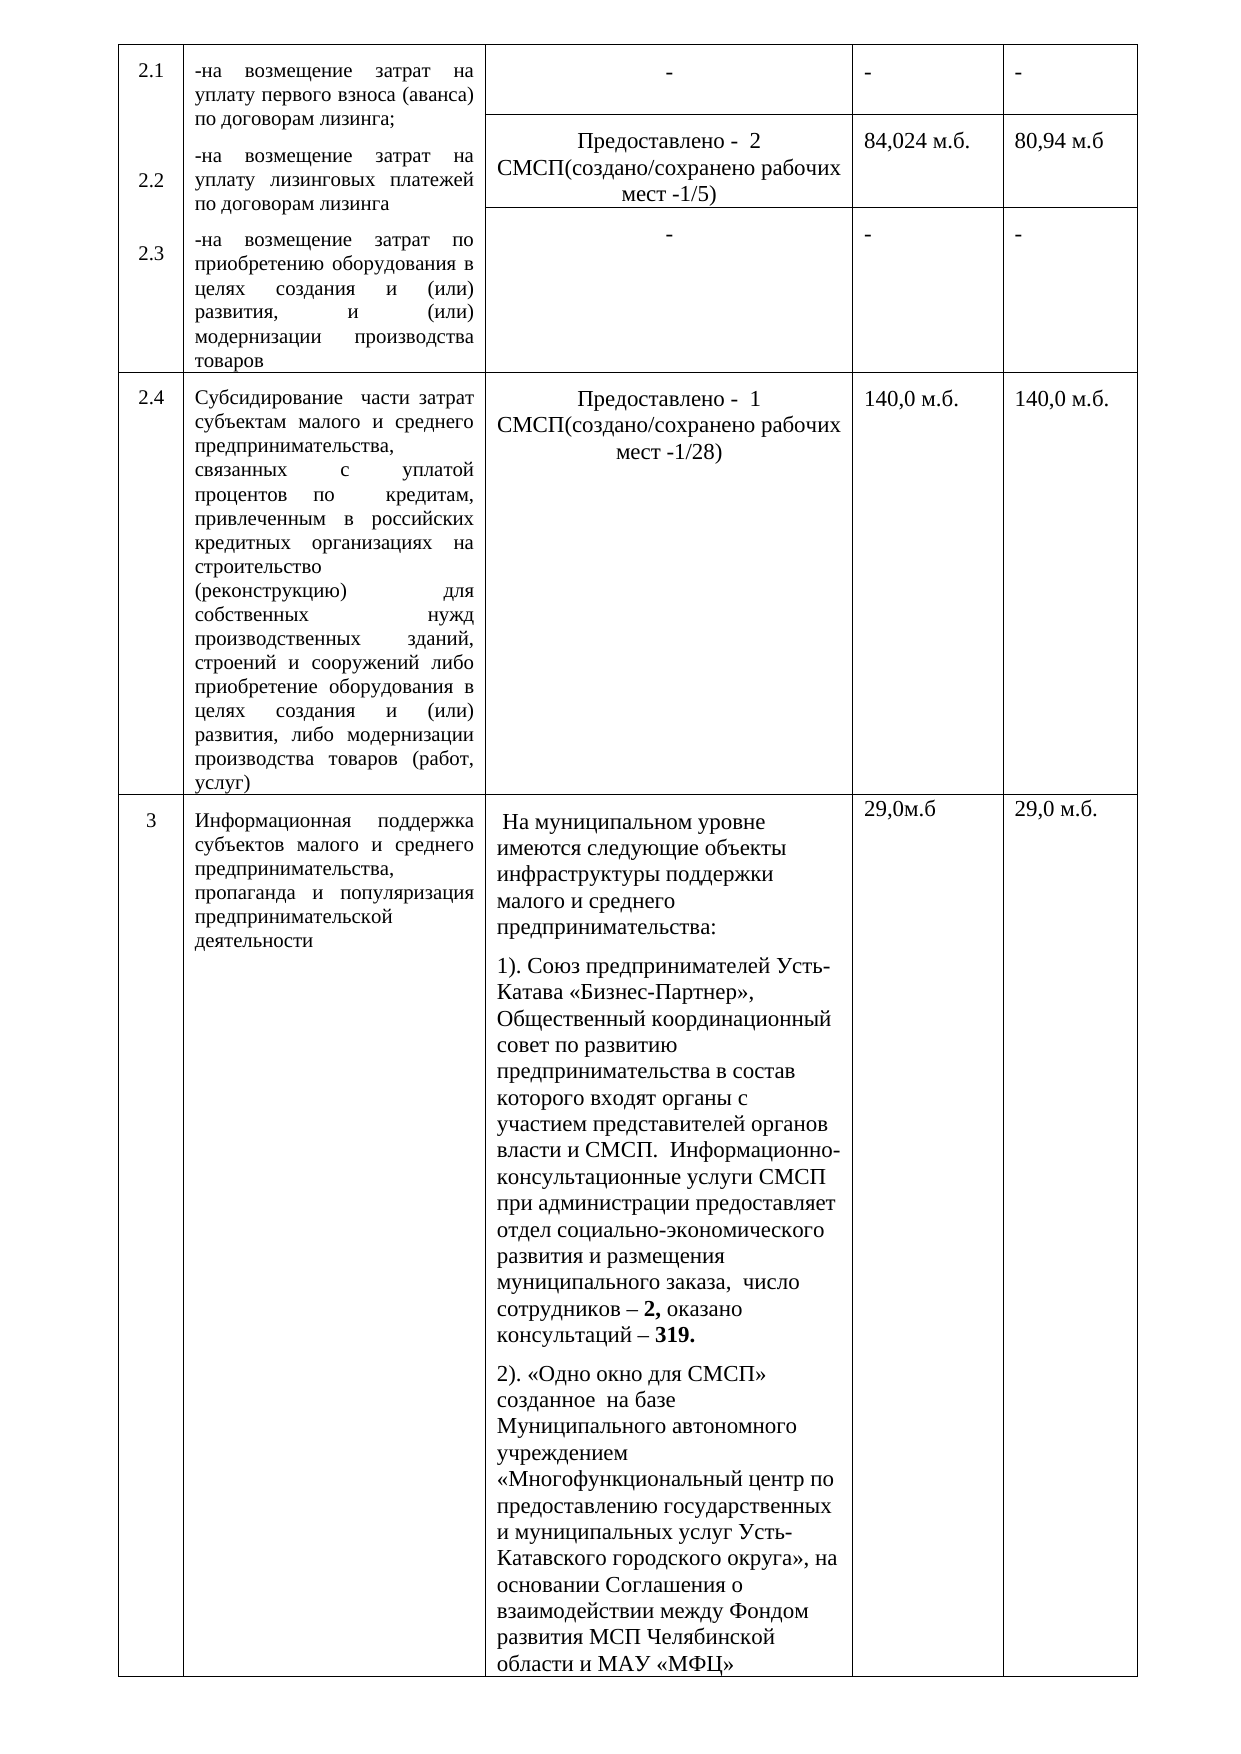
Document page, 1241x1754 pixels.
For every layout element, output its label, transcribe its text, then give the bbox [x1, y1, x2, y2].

table_cell 2.4 [119, 373, 183, 794]
table_cell - [1004, 208, 1137, 372]
table_cell 140,0 м.б. [1004, 373, 1137, 794]
table_cell 140,0 м.б. [853, 373, 1003, 794]
table_cell - [853, 45, 1003, 114]
table_cell - [853, 208, 1003, 372]
table_cell - [1004, 45, 1137, 114]
table_cell Субсидирование части затрат субъектам малого и среднего предпринимательства, связанных с уплатой процентов по кредитам, привлеченным в российских кредитных организациях на строительство (реконструкцию) для собственных нужд производственных зданий, строений и сооружений либо приобретение оборудования в целях создания и (или) развития, либо модернизации производства товаров (работ, услуг) [184, 373, 485, 794]
table_cell 29,0 м.б. [1004, 795, 1137, 1676]
table_cell - [486, 45, 852, 114]
table_cell Предоставлено - 1 СМСП(создано/сохранено рабочих мест -1/28) [486, 373, 852, 794]
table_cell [486, 795, 852, 1676]
table_cell 3 [119, 795, 183, 1676]
table_cell 84,024 м.б. [853, 115, 1003, 207]
table_cell 80,94 м.б [1004, 115, 1137, 207]
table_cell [184, 795, 485, 1676]
table_cell 2 2.1 2.2 2.3 [119, 45, 183, 372]
table_cell 29,0м.б [853, 795, 1003, 1676]
table_cell - [486, 208, 852, 372]
table_cell Предоставлено - 2 СМСП(создано/сохранено рабочих мест -1/5) [486, 115, 852, 207]
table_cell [184, 45, 485, 372]
